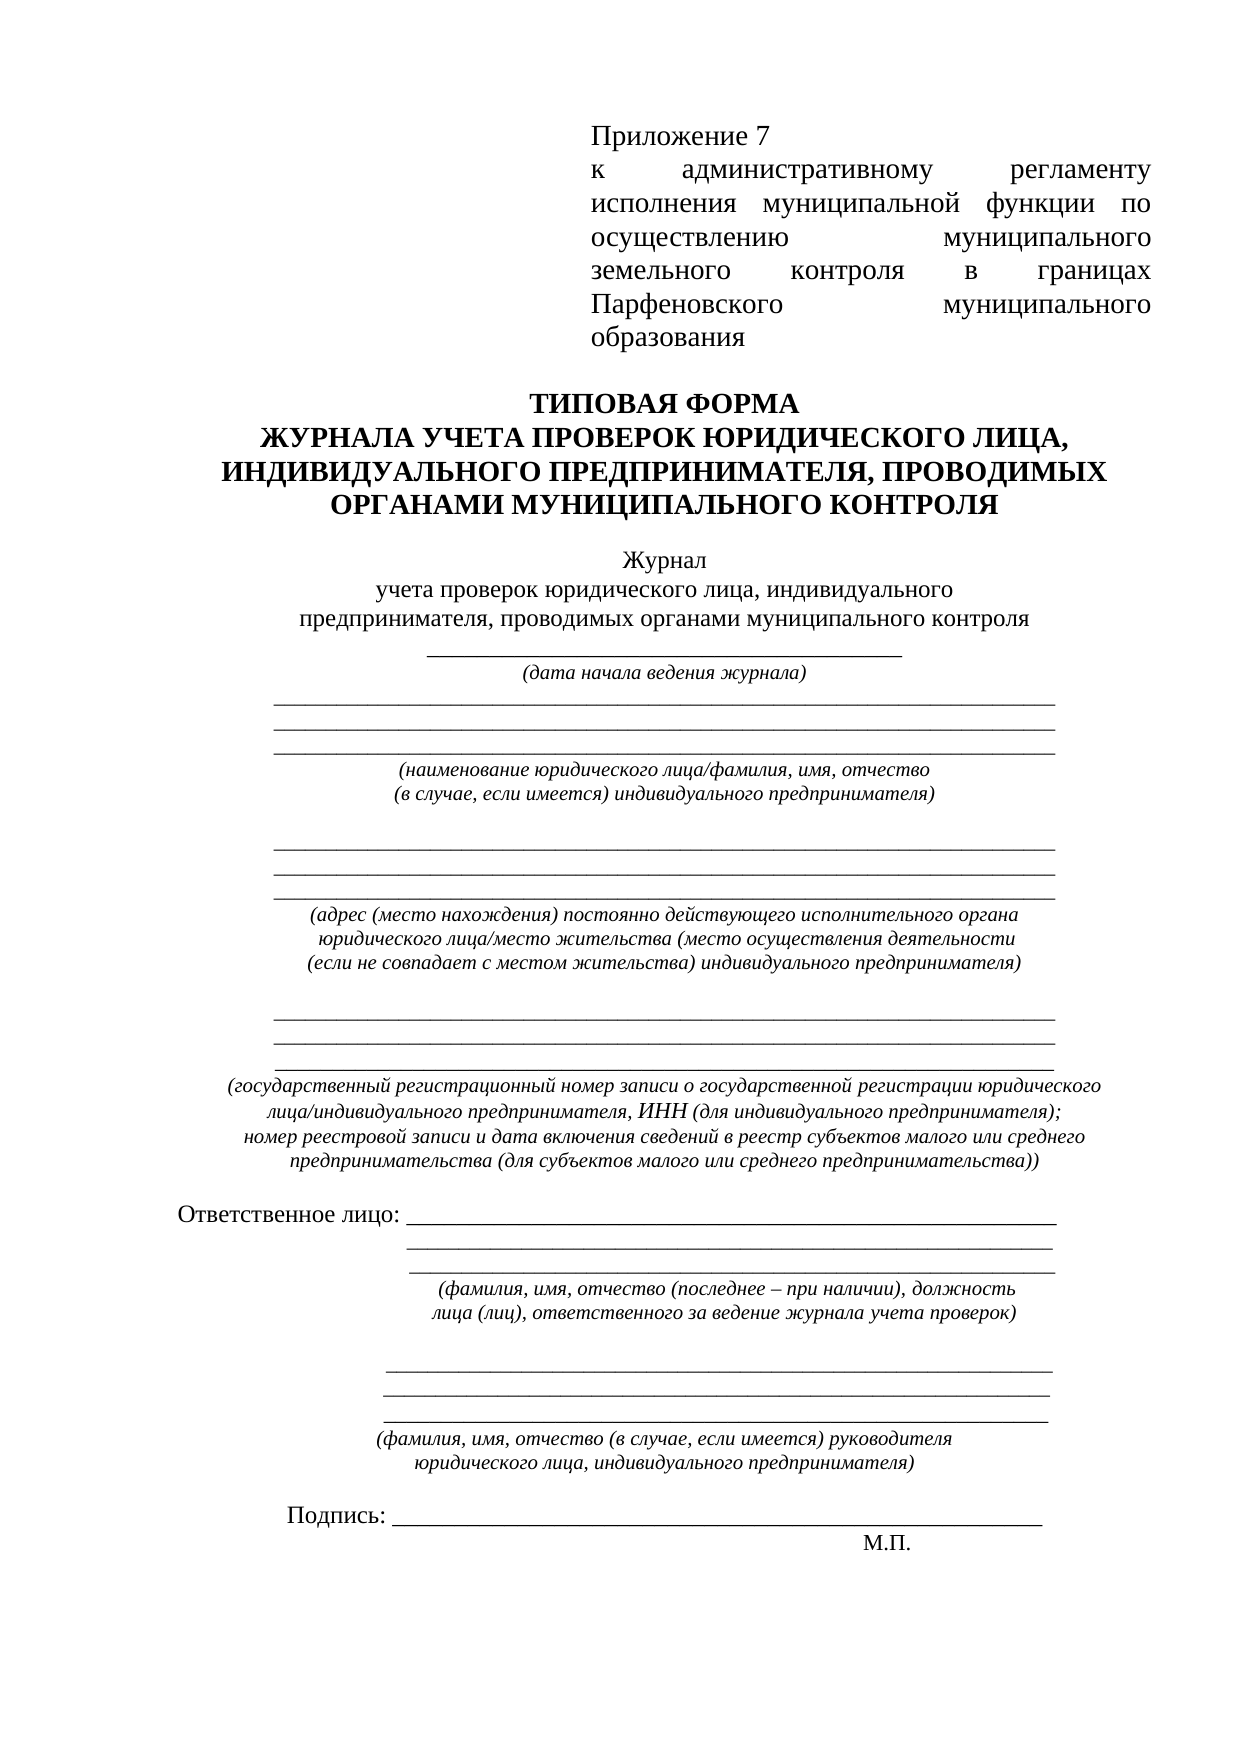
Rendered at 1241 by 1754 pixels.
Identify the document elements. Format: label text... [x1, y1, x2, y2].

text (если не совпадает с местом жительства) индивидуального предпринимателя) [177, 950, 1152, 974]
text ________________________________________________________________ [177, 1351, 1152, 1375]
text ___________________________________________________________________________ [177, 854, 1152, 878]
text ___________________________________________________________________________ [177, 733, 1152, 757]
text __________________________________________________________ [177, 1399, 1152, 1425]
text Журнал [177, 545, 1152, 574]
text (наименование юридического лица/фамилия, имя, отчество [177, 757, 1152, 781]
text ________________________________________________________________ [177, 1375, 1152, 1399]
text к административному регламенту исполнения муниципальной функции по осуществлению муниципального земельного контроля в границах Парфеновского муниципального образования [591, 152, 1152, 353]
text (адрес (место нахождения) постоянно действующего исполнительного органа [177, 902, 1152, 926]
text ___________________________________________________________________________ [177, 829, 1152, 853]
text ТИПОВАЯ ФОРМА [177, 387, 1152, 420]
text ____________________________________________________________________ [177, 1047, 1152, 1073]
text Подпись: ____________________________________________________ [177, 1500, 1152, 1529]
text ______________________________________ [177, 631, 1152, 660]
text ЖУРНАЛА УЧЕТА ПРОВЕРОК ЮРИДИЧЕСКОГО ЛИЦА, ИНДИВИДУАЛЬНОГО ПРЕДПРИНИМАТЕЛЯ, ПРОВОДИМЫХ ОРГАНАМИ МУНИЦИПАЛЬНОГО КОНТРОЛЯ [177, 420, 1152, 521]
text Приложение 7 [591, 118, 1152, 152]
text ___________________________________________________________________________ [177, 709, 1152, 733]
text (дата начала ведения журнала) [177, 660, 1152, 684]
text (государственный регистрационный номер записи о государственной регистрации юридического лица/индивидуального предпринимателя, ИНН (для индивидуального предпринимателя); [177, 1073, 1152, 1124]
text ___________________________________________________________________________ [177, 878, 1152, 902]
text предпринимателя, проводимых органами муниципального контроля [177, 603, 1152, 631]
text ___________________________________________________________________________ [177, 684, 1152, 708]
text юридического лица/место жительства (место осуществления деятельности [177, 926, 1152, 950]
text лица (лиц), ответственного за ведение журнала учета проверок) [177, 1300, 1152, 1324]
text юридического лица, индивидуального предпринимателя) [177, 1449, 1152, 1474]
text учета проверок юридического лица, индивидуального [177, 574, 1152, 602]
text номер реестровой записи и дата включения сведений в реестр субъектов малого или среднего предпринимательства (для субъектов малого или среднего предпринимательства)) [177, 1124, 1152, 1172]
text (в случае, если имеется) индивидуального предпринимателя) [177, 781, 1152, 805]
text Ответственное лицо: ____________________________________________________ [177, 1199, 1152, 1227]
text М.П. [177, 1529, 1152, 1555]
text ______________________________________________________________ [177, 1252, 1152, 1276]
text ______________________________________________________________ [177, 1227, 1152, 1252]
text ___________________________________________________________________________ [177, 1023, 1152, 1047]
text ___________________________________________________________________________ [177, 999, 1152, 1023]
text (фамилия, имя, отчество (в случае, если имеется) руководителя [177, 1425, 1152, 1449]
text (фамилия, имя, отчество (последнее – при наличии), должность [177, 1276, 1152, 1300]
